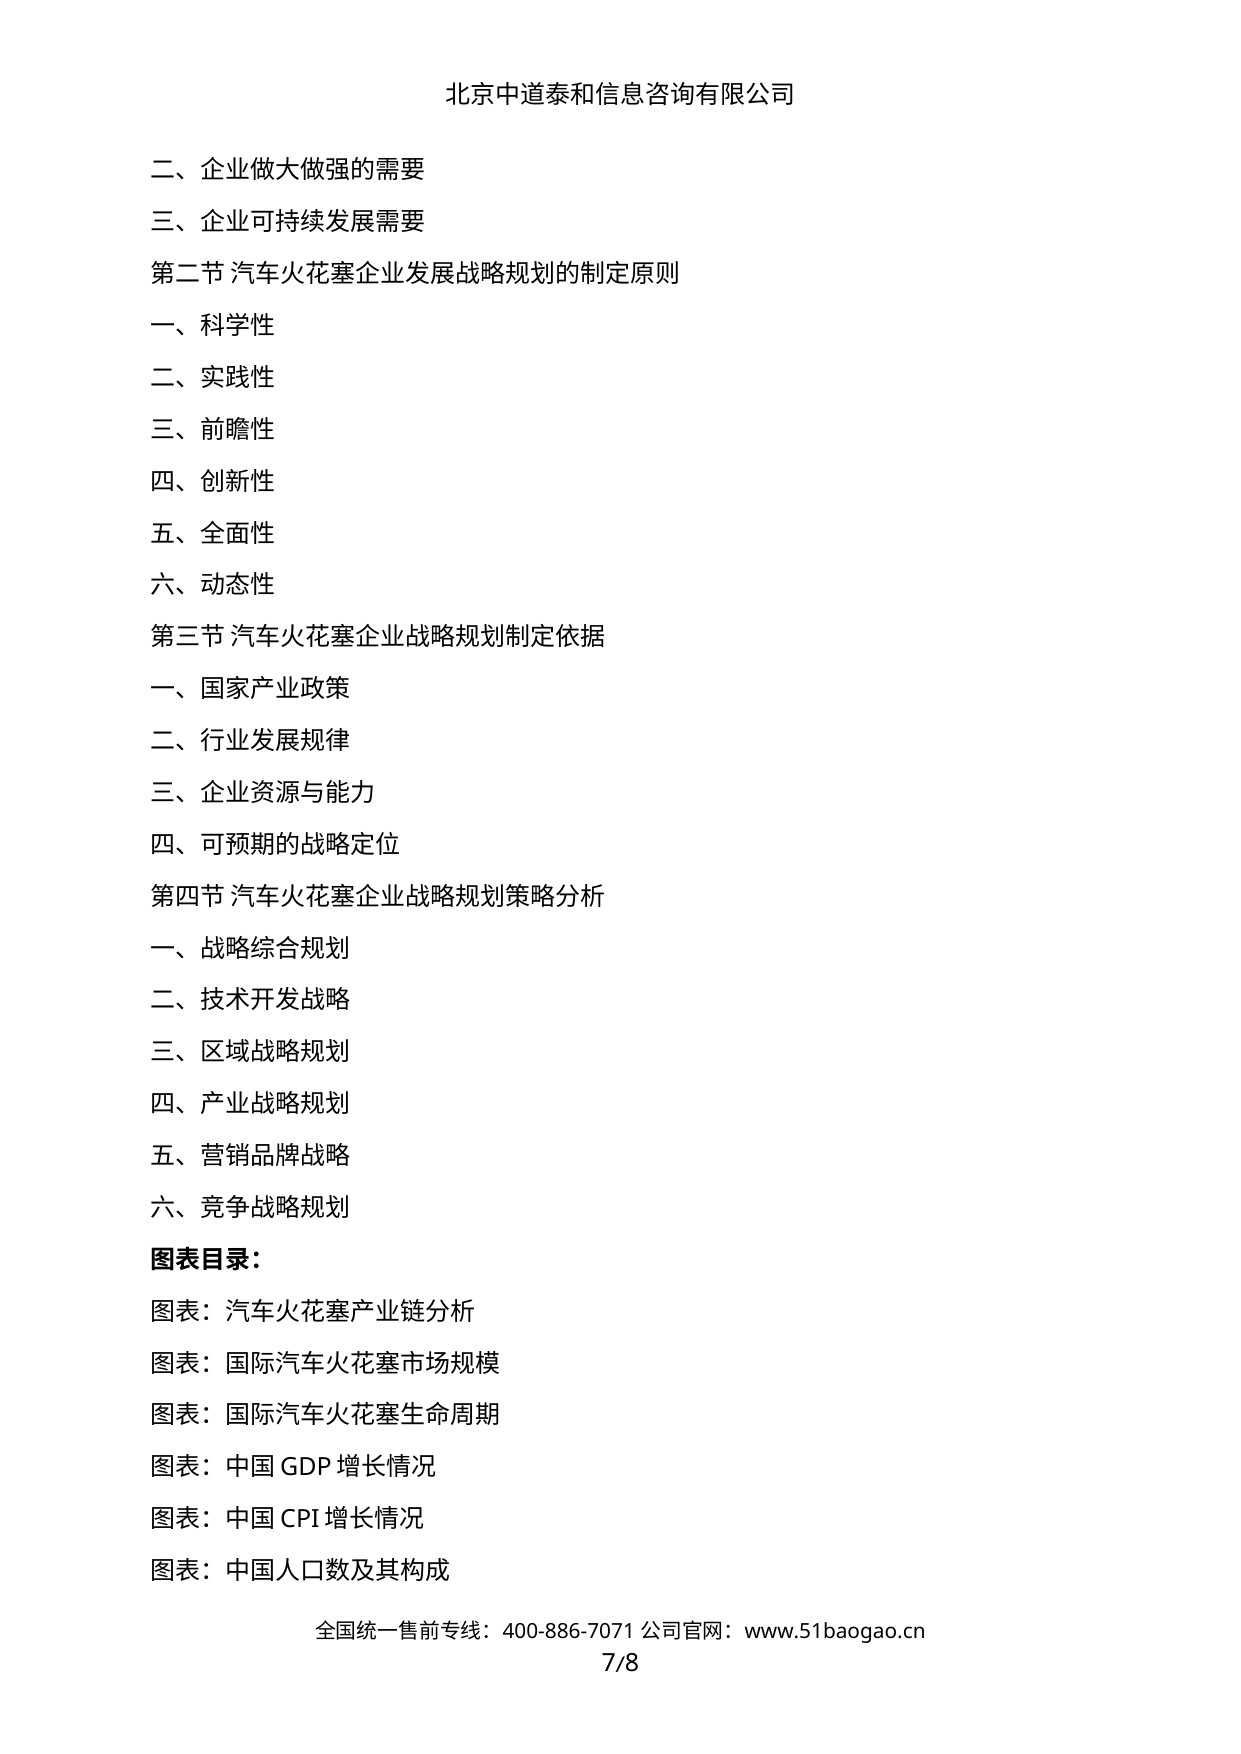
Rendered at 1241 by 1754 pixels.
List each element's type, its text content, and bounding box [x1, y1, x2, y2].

text 二、技术开发战略 [150, 980, 1090, 1016]
text 五、全面性 [150, 513, 1090, 549]
text 一、国家产业政策 [150, 669, 1090, 705]
text 三、前瞻性 [150, 409, 1090, 446]
text 图表：中国人口数及其构成 [150, 1551, 1090, 1587]
text 三、企业可持续发展需要 [150, 202, 1090, 238]
text 二、实践性 [150, 357, 1090, 394]
text 图表：中国CPI增长情况 [150, 1499, 1090, 1535]
text 六、动态性 [150, 565, 1090, 601]
text 六、竞争战略规划 [150, 1187, 1090, 1224]
text 图表：汽车火花塞产业链分析 [150, 1291, 1090, 1327]
text 五、营销品牌战略 [150, 1136, 1090, 1172]
text 图表：国际汽车火花塞生命周期 [150, 1395, 1090, 1431]
text 图表目录： [150, 1239, 1090, 1276]
text 第四节 汽车火花塞企业战略规划策略分析 [150, 876, 1090, 912]
text 三、企业资源与能力 [150, 772, 1090, 809]
text 四、产业战略规划 [150, 1084, 1090, 1120]
text 四、可预期的战略定位 [150, 824, 1090, 861]
text 一、科学性 [150, 306, 1090, 342]
text 三、区域战略规划 [150, 1032, 1090, 1068]
text 图表：国际汽车火花塞市场规模 [150, 1343, 1090, 1379]
text 图表：中国GDP增长情况 [150, 1447, 1090, 1483]
text 四、创新性 [150, 461, 1090, 497]
text 二、企业做大做强的需要 [150, 150, 1090, 186]
text 一、战略综合规划 [150, 928, 1090, 964]
text 第三节 汽车火花塞企业战略规划制定依据 [150, 617, 1090, 653]
text 二、行业发展规律 [150, 721, 1090, 757]
text 第二节 汽车火花塞企业发展战略规划的制定原则 [150, 254, 1090, 290]
